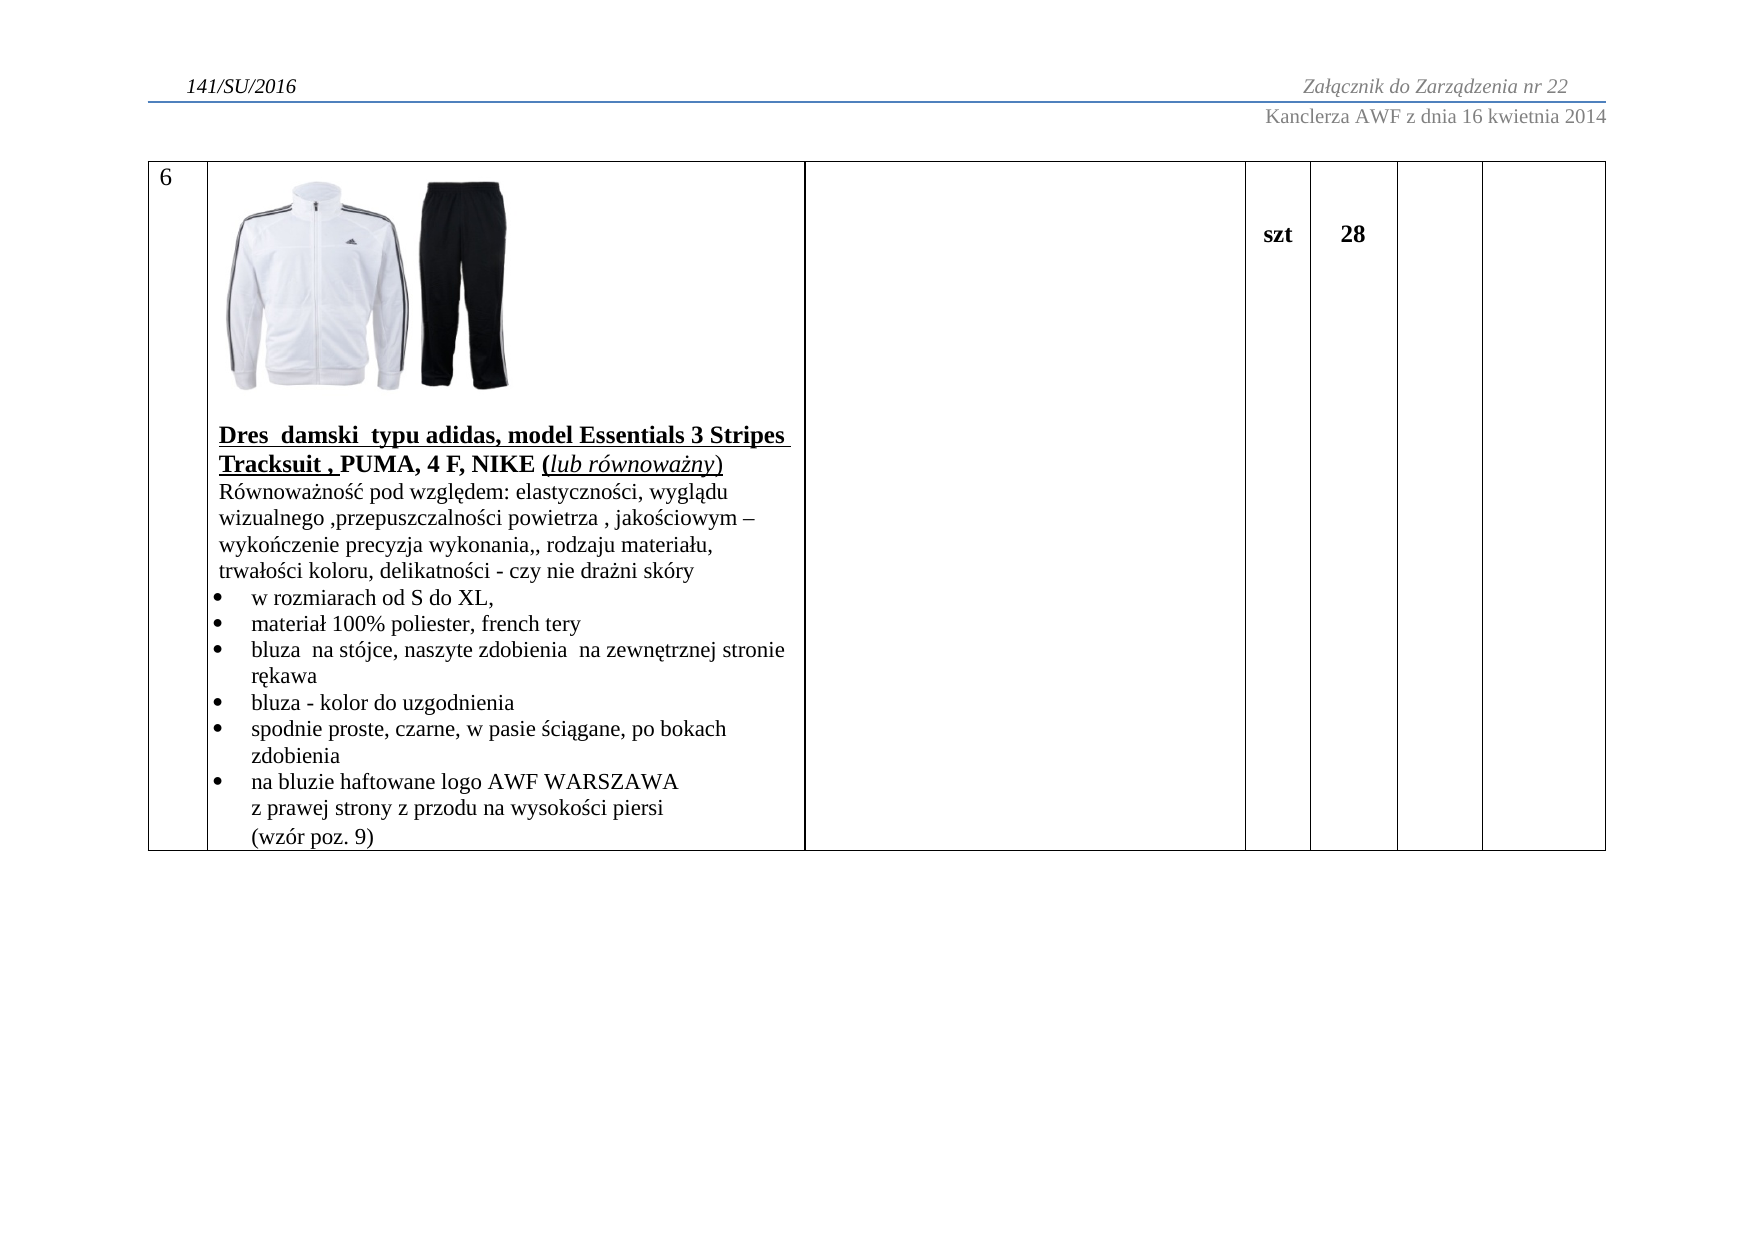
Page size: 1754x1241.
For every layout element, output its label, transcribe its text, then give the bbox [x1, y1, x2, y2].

table_cell [1398, 162, 1482, 849]
table_cell [806, 162, 1245, 849]
table_cell 6 [149, 162, 207, 849]
table_cell szt [1246, 162, 1310, 849]
table_cell Dres damski typu adidas, model Essentials 3 Stripes Tracksuit , PUMA, 4 F, NIKE (lub równoważny) Równoważność pod względem: elastyczności, wyglądu wizualnego ,przepuszczalności powietrza , jakościowym – wykończenie precyzja wykonania,, rodzaju materiału, trwałości koloru, delikatności - czy nie drażni skóry w rozmiarach od S do XL, materiał 100% poliester, french tery bluza na stójce, naszyte zdobienia na zewnętrznej stronie rękawa bluza - kolor do uzgodnienia spodnie proste, czarne, w pasie ściągane, po bokach zdobienia na bluzie haftowane logo AWF WARSZAWA z prawej strony z przodu na wysokości piersi (wzór poz. 9) [208, 162, 804, 849]
picture [218, 170, 522, 399]
table_cell 28 [1311, 162, 1397, 849]
table_cell [1483, 162, 1605, 849]
